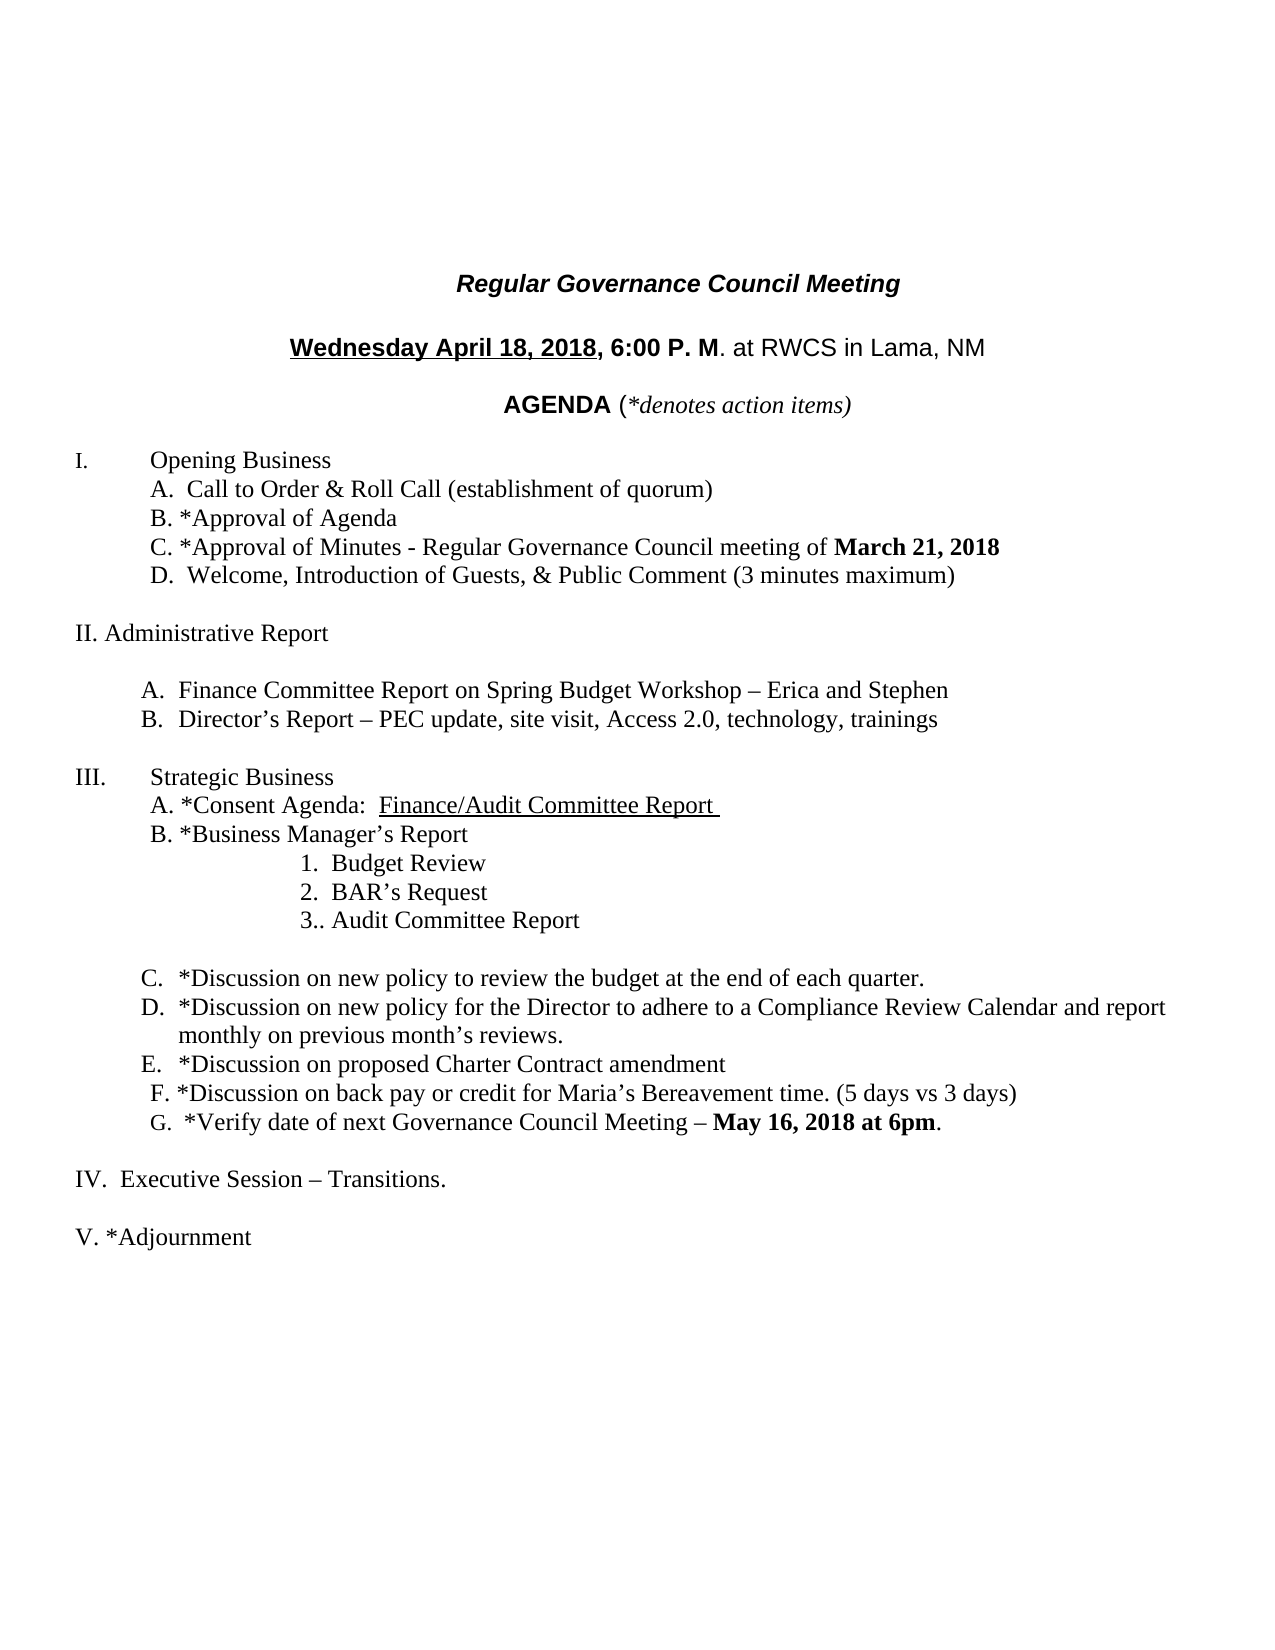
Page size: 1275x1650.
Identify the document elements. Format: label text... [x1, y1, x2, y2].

text I. Opening Business [75, 445, 1200, 474]
text V. *Adjournment [75, 1222, 1200, 1250]
text IV. Executive Session – Transitions. [75, 1164, 1200, 1193]
text III. Strategic Business [75, 762, 1200, 790]
list *Discussion on proposed Charter Contract amendment [141, 1049, 1200, 1078]
text G. *Verify date of next Governance Council Meeting – May 16, 2018 at 6pm. [75, 1107, 1200, 1135]
text 3.. Audit Committee Report [75, 905, 1200, 934]
list *Discussion on new policy for the Director to adhere to a Compliance Review Calendar and report monthly on previous month’s reviews. [141, 992, 1200, 1049]
list *Discussion on new policy to review the budget at the end of each quarter. [141, 963, 1200, 992]
text A. *Consent Agenda: Finance/Audit Committee Report [75, 790, 1200, 819]
text A. Call to Order & Roll Call (establishment of quorum) [75, 474, 1200, 503]
text 2. BAR’s Request [262, 877, 1200, 905]
text B. *Business Manager’s Report [75, 819, 1200, 848]
list Finance Committee Report on Spring Budget Workshop – Erica and Stephen [141, 675, 1200, 704]
text F. *Discussion on back pay or credit for Maria’s Bereavement time. (5 days vs 3 days) [75, 1078, 1200, 1107]
text C. *Approval of Minutes - Regular Governance Council meeting of March 21, 2018 [75, 532, 1200, 560]
text II. Administrative Report [75, 618, 1200, 647]
text AGENDA (*denotes action items) [75, 390, 1275, 419]
subtitle Regular Governance Council Meeting [84, 269, 1275, 298]
text D. Welcome, Introduction of Guests, & Public Comment (3 minutes maximum) [150, 560, 1200, 589]
text Wednesday April 18, 2018, 6:00 P. M. at RWCS in Lama, NM [105, 333, 1170, 361]
text B. *Approval of Agenda [75, 503, 1200, 532]
text 1. Budget Review [262, 848, 1200, 877]
list Director’s Report – PEC update, site visit, Access 2.0, technology, trainings [141, 704, 1200, 733]
